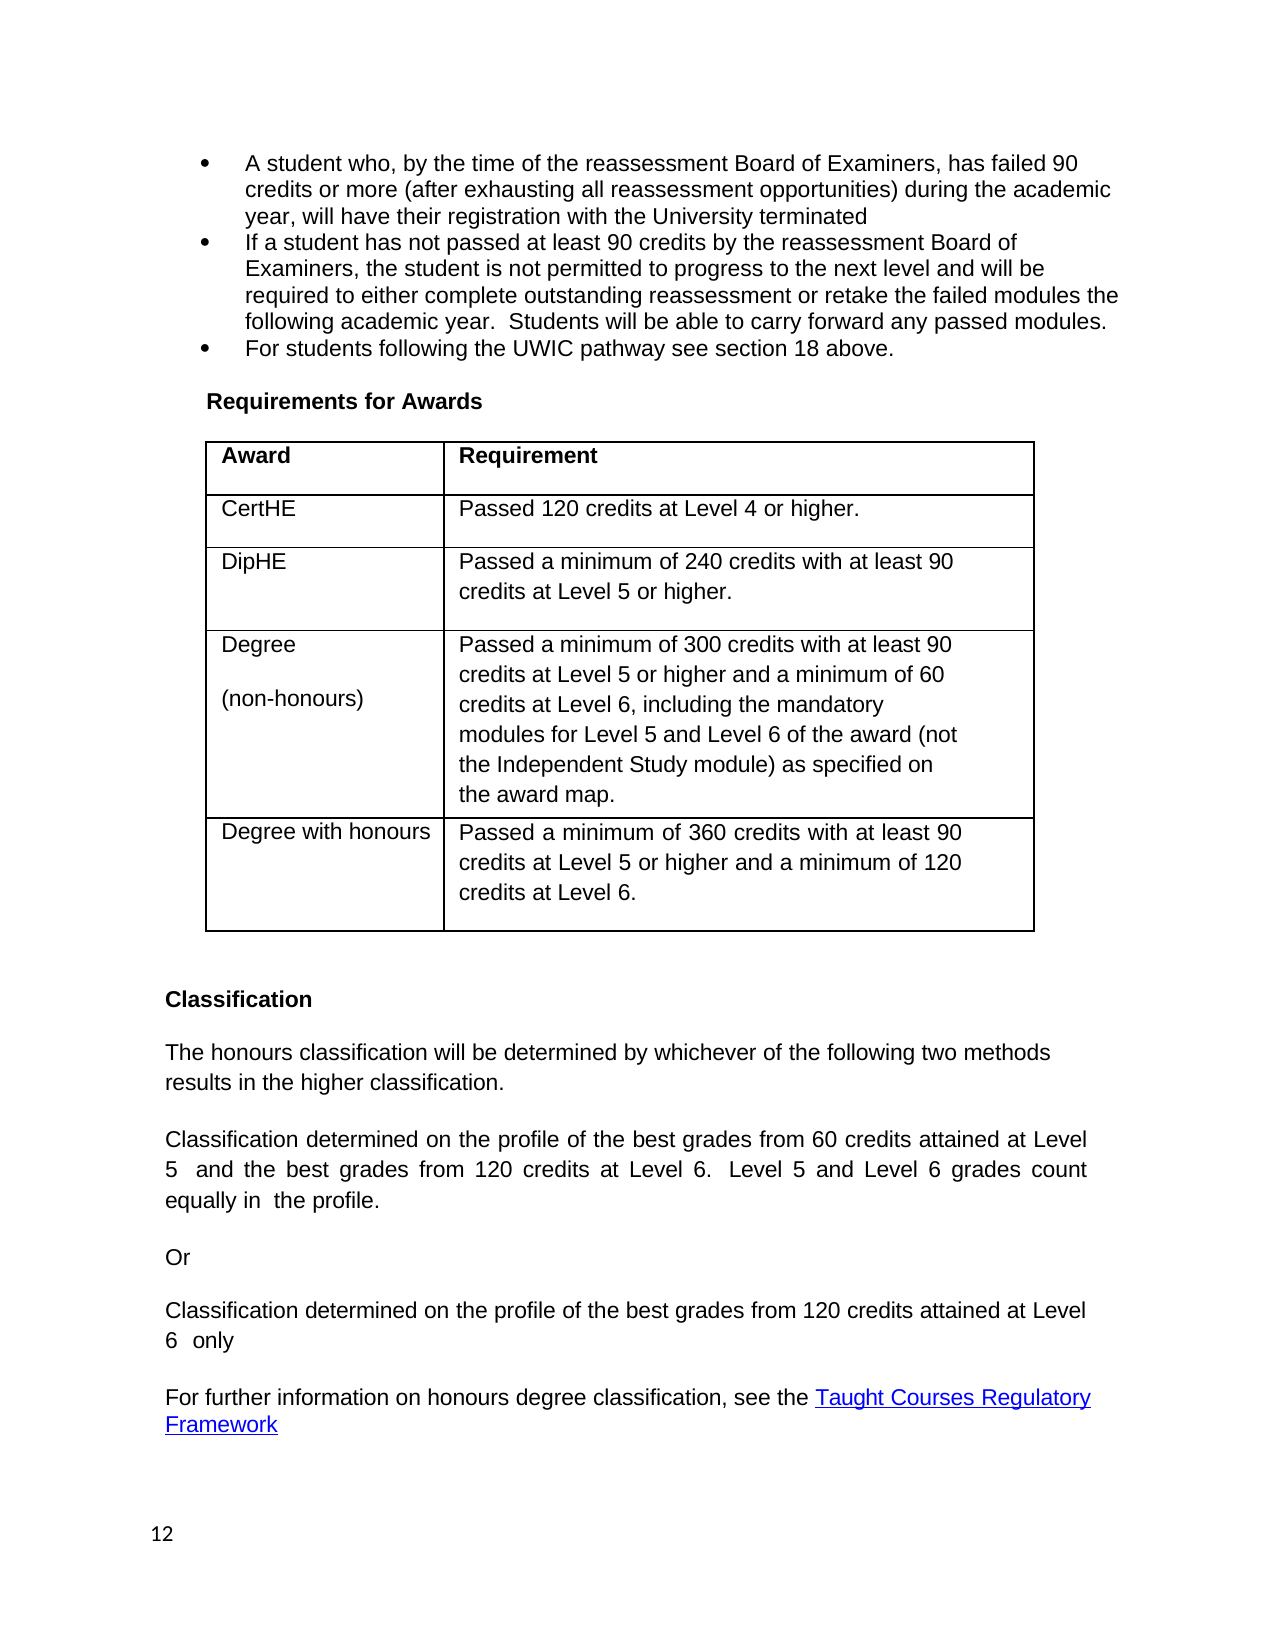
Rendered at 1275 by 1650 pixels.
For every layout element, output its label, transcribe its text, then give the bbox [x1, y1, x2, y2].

text Classification determined on the profile of the best grades from 120 credits attained at Level 6 only [165, 1297, 1098, 1353]
list If a student has not passed at least 90 credits by the reassessment Board of Examiners, the student is not permitted to progress to the next level and will be required to either complete outstanding reassessment or retake the failed modules the following academic year. Students will be able to carry forward any passed modules. [201, 229, 1125, 334]
table_header Requirement [445, 443, 1033, 494]
text Or [165, 1243, 1125, 1270]
text Classification determined on the profile of the best grades from 60 credits attained at Level 5 and the best grades from 120 credits at Level 6. Level 5 and Level 6 grades count equally in the profile. [165, 1126, 1088, 1213]
table_cell CertHE [207, 496, 443, 546]
text The honours classification will be determined by whichever of the following two methods results in the higher classification. [165, 1039, 1098, 1096]
table_cell Passed a minimum of 240 credits with at least 90 credits at Level 5 or higher. [445, 548, 1033, 629]
subtitle Requirements for Awards [206, 388, 1125, 414]
table_cell Passed a minimum of 300 credits with at least 90 credits at Level 5 or higher and a minimum of 60 credits at Level 6, including the mandatory modules for Level 5 and Level 6 of the award (not the Independent Study module) as specified on the award map. [445, 631, 1033, 817]
table_cell Degree (non-honours) [207, 631, 443, 817]
table_cell Passed 120 credits at Level 4 or higher. [445, 496, 1033, 546]
text Classification [165, 986, 1125, 1012]
text For further information on honours degree classification, see the Taught Courses Regulatory Framework [165, 1384, 1098, 1437]
table_header Award [207, 443, 443, 494]
table_cell Passed a minimum of 360 credits with at least 90 credits at Level 5 or higher and a minimum of 120 credits at Level 6. [445, 819, 1033, 930]
table_cell DipHE [207, 548, 443, 629]
table_cell Degree with honours [207, 819, 443, 930]
list For students following the UWIC pathway see section 18 above. [201, 334, 1125, 361]
list A student who, by the time of the reassessment Board of Examiners, has failed 90 credits or more (after exhausting all reassessment opportunities) during the academic year, will have their registration with the University terminated [201, 150, 1125, 229]
